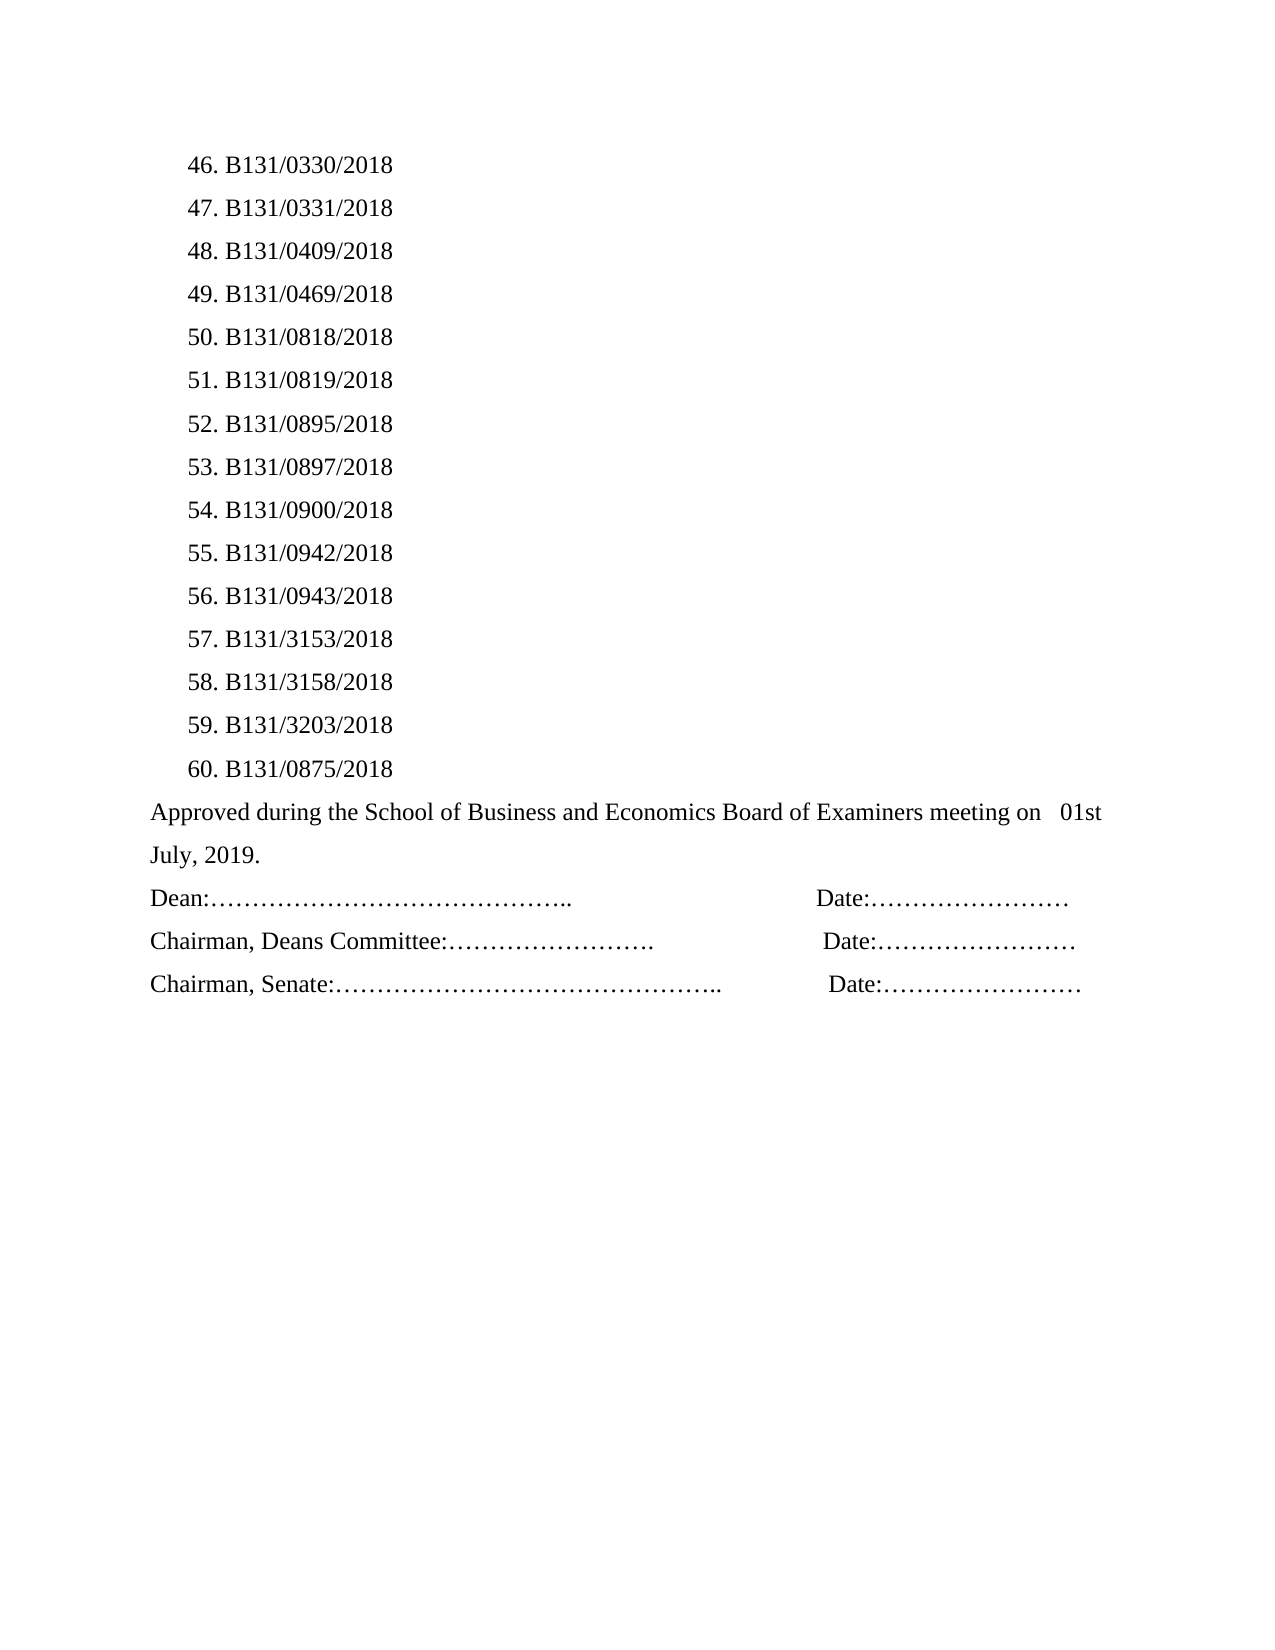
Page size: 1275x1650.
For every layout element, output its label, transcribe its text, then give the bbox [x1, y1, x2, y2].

list B131/3158/2018 [187, 667, 1125, 696]
list B131/0331/2018 [187, 193, 1125, 222]
list B131/0897/2018 [187, 452, 1125, 481]
list B131/0819/2018 [187, 366, 1125, 394]
list B131/0469/2018 [187, 279, 1125, 308]
list B131/0330/2018 [187, 150, 1125, 179]
text Dean:…………………………………….. Date:…………………… [150, 883, 1125, 912]
text Chairman, Deans Committee:……………………. Date:…………………… [150, 926, 1125, 955]
list B131/0409/2018 [187, 236, 1125, 265]
list B131/3153/2018 [187, 624, 1125, 653]
list B131/0942/2018 [187, 538, 1125, 567]
list B131/3203/2018 [187, 711, 1125, 739]
list B131/0943/2018 [187, 581, 1125, 610]
list B131/0818/2018 [187, 322, 1125, 351]
list B131/0895/2018 [187, 409, 1125, 437]
list B131/0875/2018 [187, 754, 1125, 782]
text Chairman, Senate:……………………………………….. Date:…………………… [150, 969, 1125, 998]
list B131/0900/2018 [187, 495, 1125, 524]
text Approved during the School of Business and Economics Board of Examiners meeting on 01st July, 2019. [150, 797, 1125, 869]
